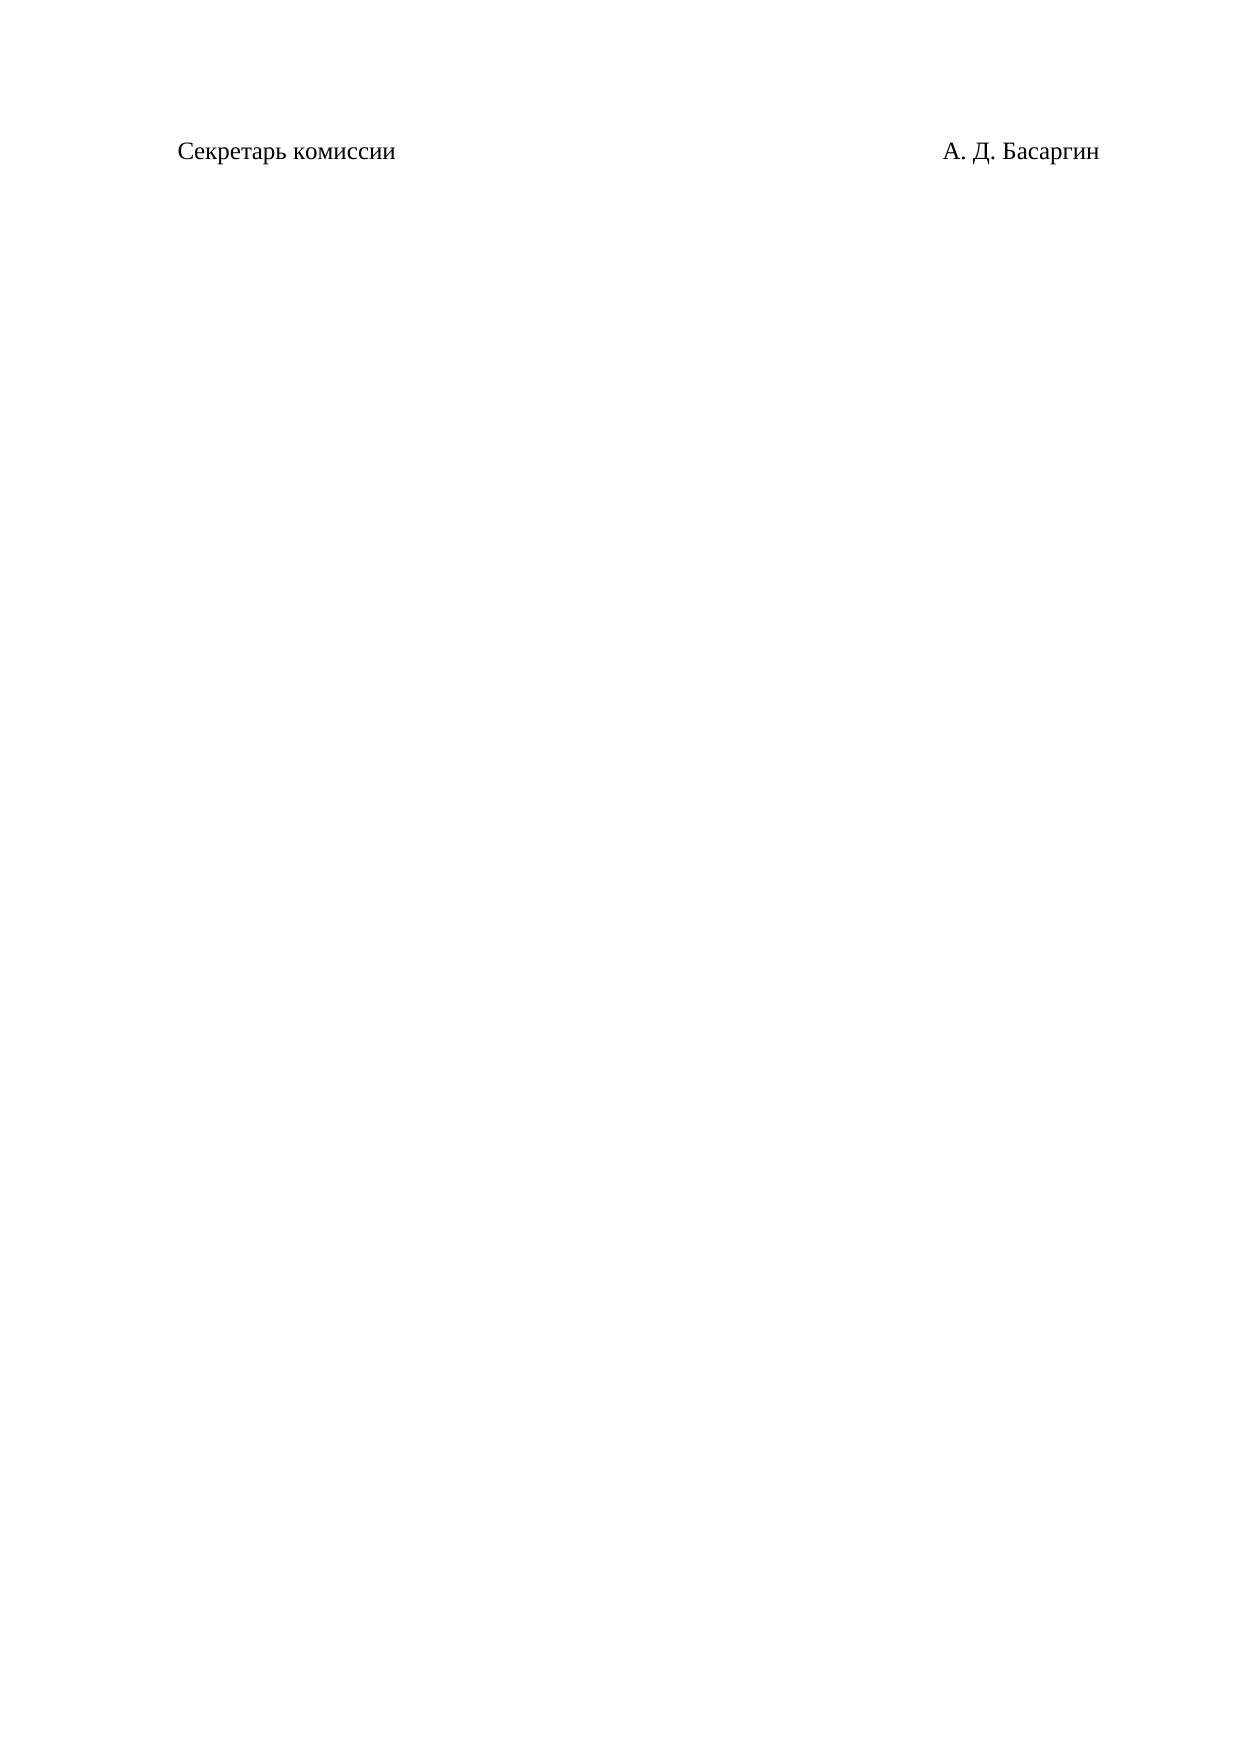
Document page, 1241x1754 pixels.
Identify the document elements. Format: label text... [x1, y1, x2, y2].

text Секретарь комиссии А. Д. Басаргин [177, 136, 1152, 165]
